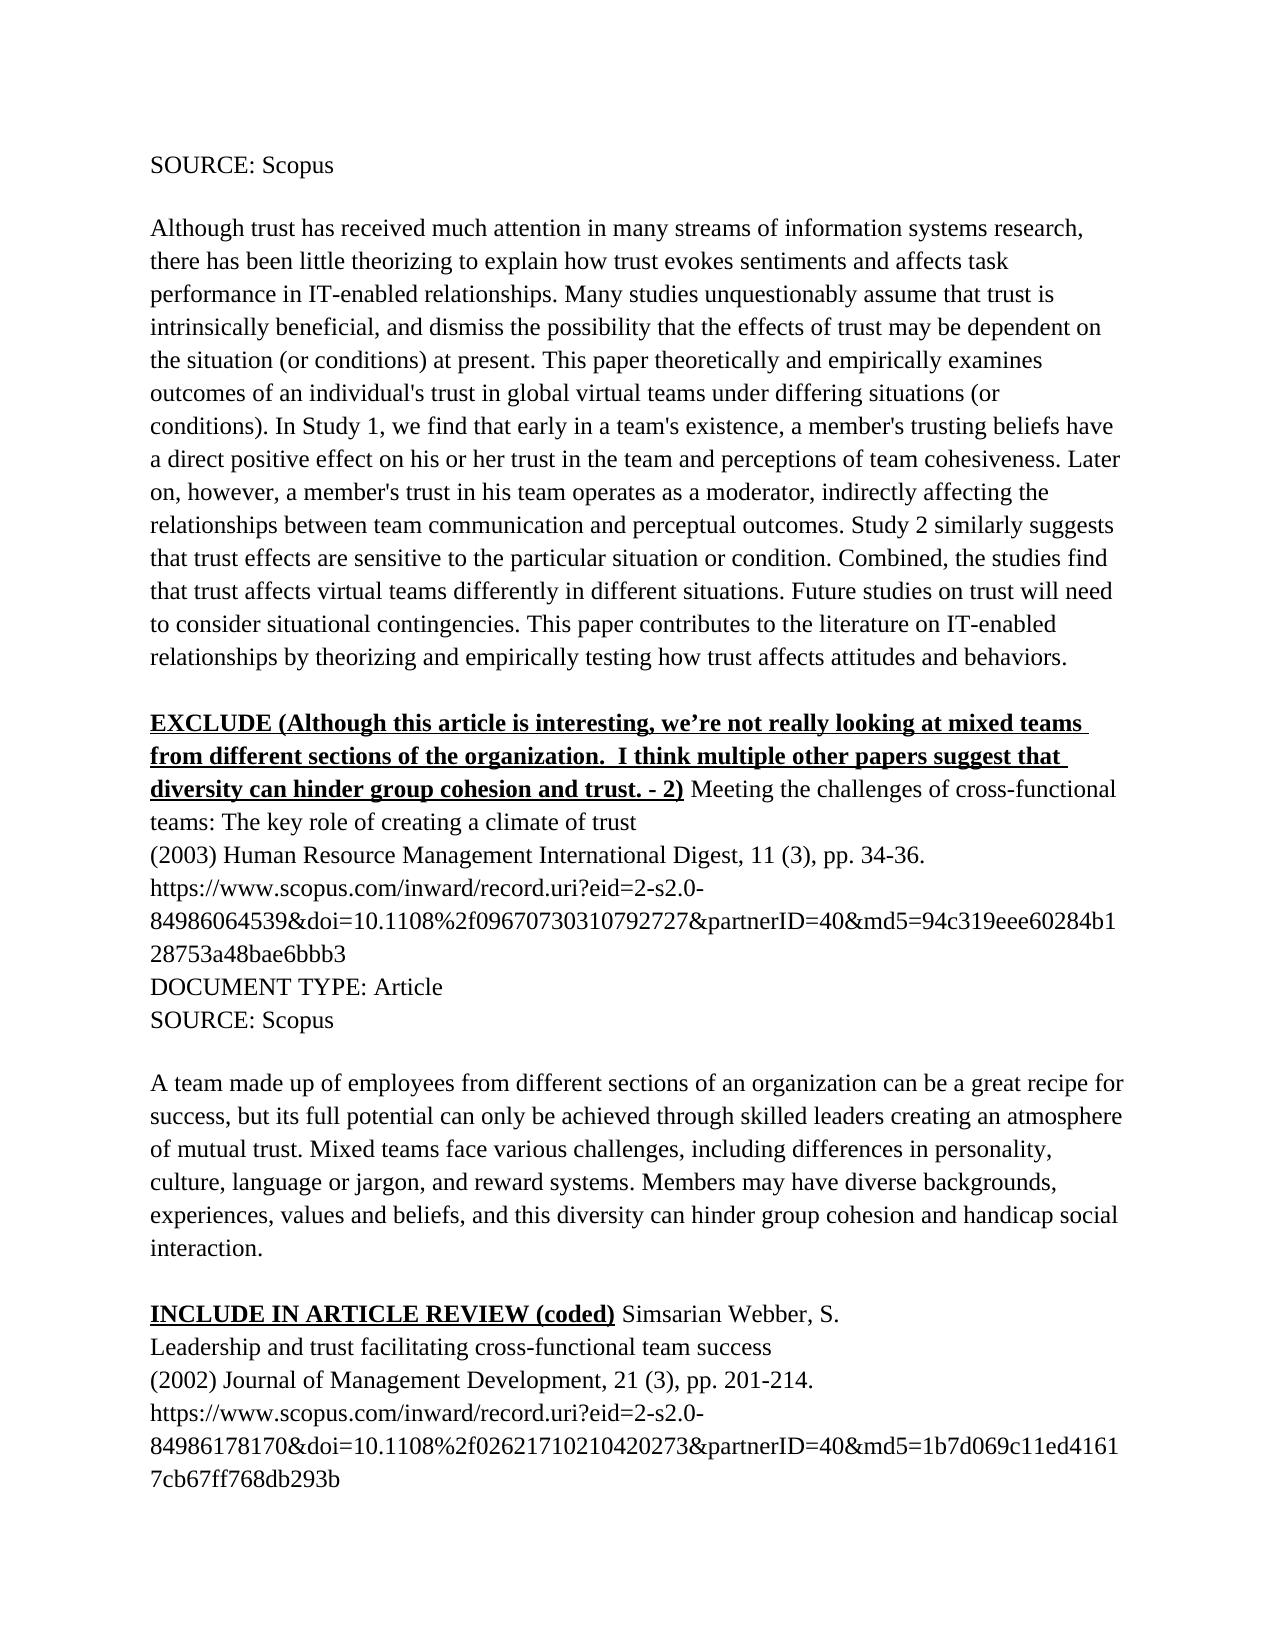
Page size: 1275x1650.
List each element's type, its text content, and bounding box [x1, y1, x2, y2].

text EXCLUDE (Although this article is interesting, we’re not really looking at mixed teams from different sections of the organization. I think multiple other papers suggest that diversity can hinder group cohesion and trust. - 2) Meeting the challenges of cross-functional teams: The key role of creating a climate of trust (2003) Human Resource Management International Digest, 11 (3), pp. 34-36. https://www.scopus.com/inward/record.uri?eid=2-s2.0-84986064539&doi=10.1108%2f09670730310792727&partnerID=40&md5=94c319eee60284b128753a48bae6bbb3 DOCUMENT TYPE: Article SOURCE: Scopus [150, 708, 1125, 1064]
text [150, 150, 1125, 209]
text Although trust has received much attention in many streams of information systems research, there has been little theorizing to explain how trust evokes sentiments and affects task performance in IT-enabled relationships. Many studies unquestionably assume that trust is intrinsically beneficial, and dismiss the possibility that the effects of trust may be dependent on the situation (or conditions) at present. This paper theoretically and empirically examines outcomes of an individual's trust in global virtual teams under differing situations (or conditions). In Study 1, we find that early in a team's existence, a member's trusting beliefs have a direct positive effect on his or her trust in the team and perceptions of team cohesiveness. Later on, however, a member's trust in his team operates as a moderator, indirectly affecting the relationships between team communication and perceptual outcomes. Study 2 similarly suggests that trust effects are sensitive to the particular situation or condition. Combined, the studies find that trust affects virtual teams differently in different situations. Future studies on trust will need to consider situational contingencies. This paper contributes to the literature on IT-enabled relationships by theorizing and empirically testing how trust affects attitudes and behaviors. [150, 213, 1125, 671]
text A team made up of employees from different sections of an organization can be a great recipe for success, but its full potential can only be achieved through skilled leaders creating an atmosphere of mutual trust. Mixed teams face various challenges, including differences in personality, culture, language or jargon, and reward systems. Members may have diverse backgrounds, experiences, values and beliefs, and this diversity can hinder group cohesion and handicap social interaction. [150, 1068, 1125, 1262]
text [150, 1299, 1125, 1493]
